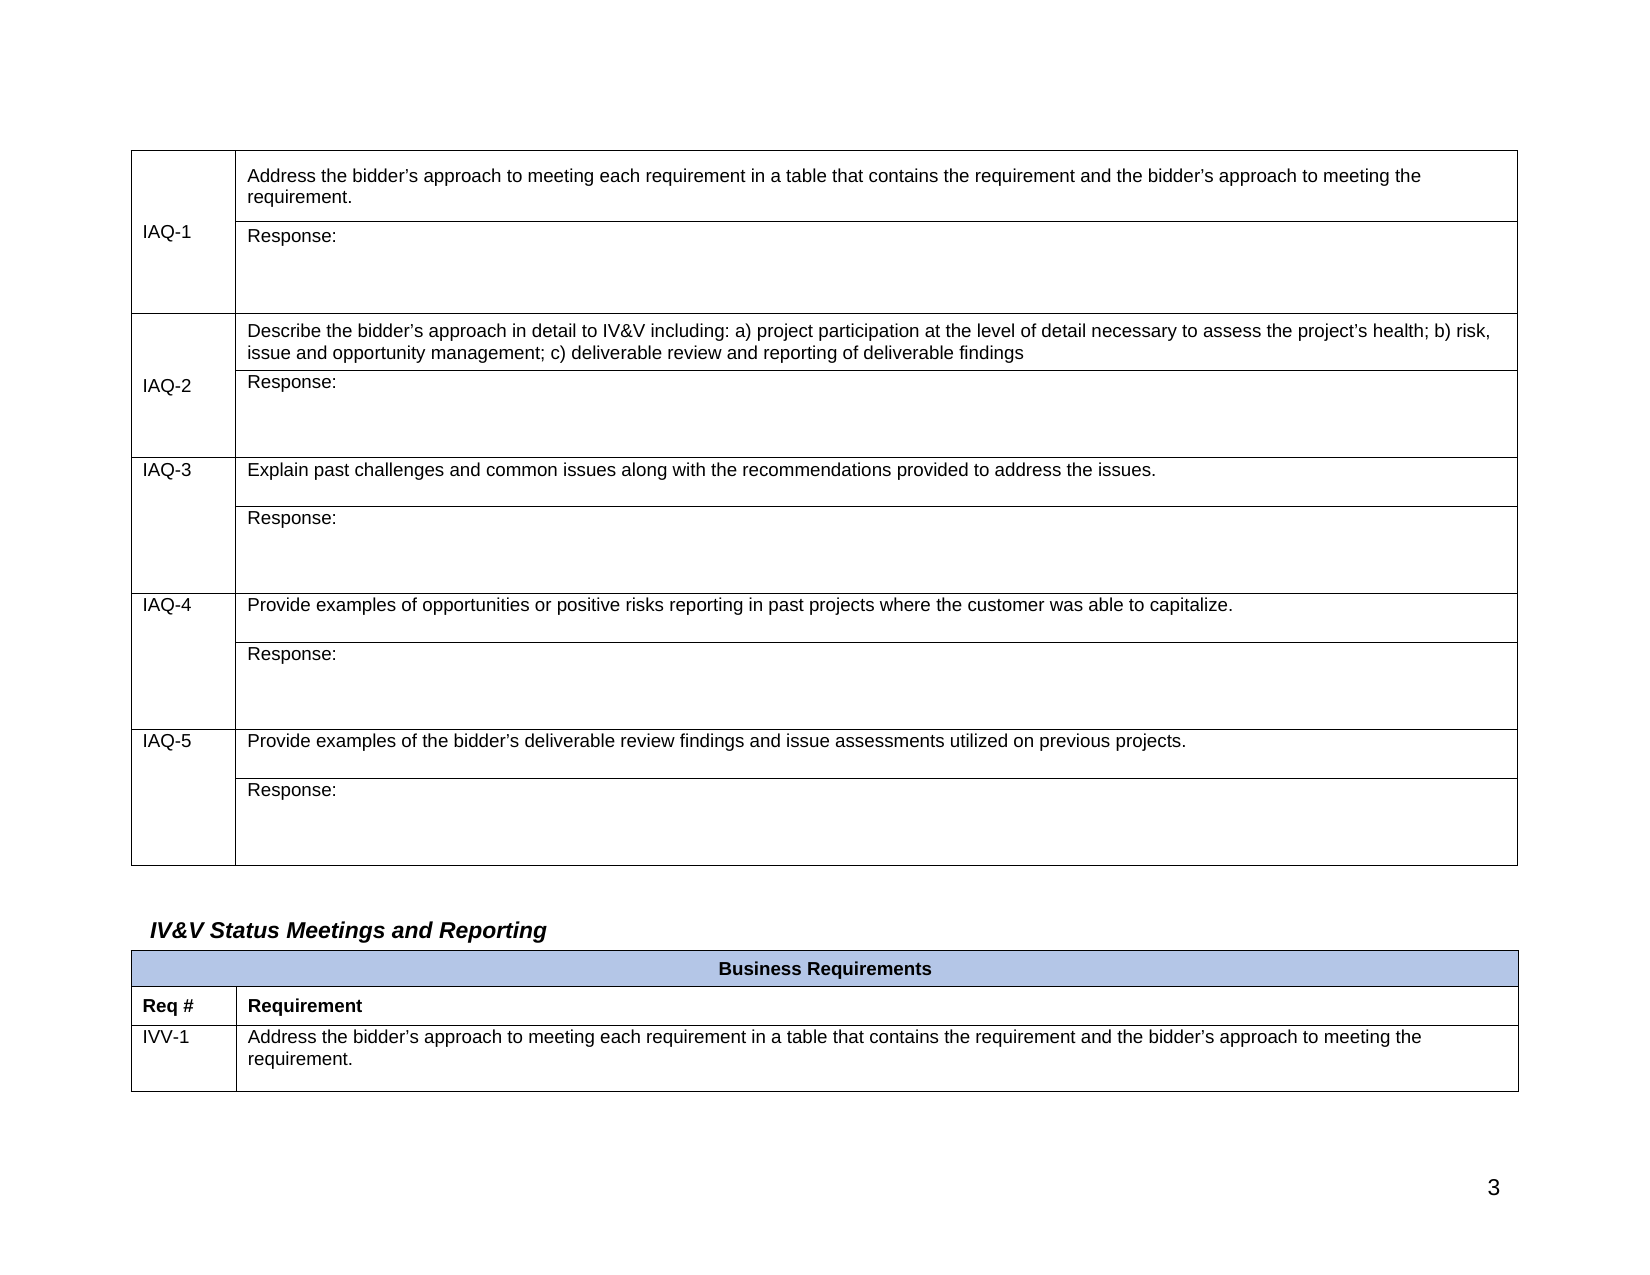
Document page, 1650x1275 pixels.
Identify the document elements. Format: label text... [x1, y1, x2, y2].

table_cell Provide examples of the bidder’s deliverable review findings and issue assessments utilized on previous projects. [236, 730, 1517, 778]
table_cell IAQ-5 [132, 730, 235, 865]
table_cell Response: [236, 222, 1517, 313]
text IV&V Status Meetings and Reporting [150, 917, 1500, 944]
table_cell Req # [132, 987, 236, 1025]
table_cell Explain past challenges and common issues along with the recommendations provided to address the issues. [236, 458, 1517, 506]
table_cell IAQ-2 [132, 314, 235, 457]
table_cell IAQ-4 [132, 594, 235, 729]
table_cell IVV-1 [132, 1026, 236, 1091]
table_cell IAQ-3 [132, 458, 235, 593]
table_cell Response: [236, 371, 1517, 457]
table_cell Response: [236, 507, 1517, 593]
table_header Business Requirements [132, 951, 1518, 986]
table_cell IAQ-1 [132, 151, 235, 313]
table_cell Provide examples of opportunities or positive risks reporting in past projects where the customer was able to capitalize. [236, 594, 1517, 642]
table_cell Describe the bidder’s approach in detail to IV&V including: a) project participation at the level of detail necessary to assess the project’s health; b) risk, issue and opportunity management; c) deliverable review and reporting of deliverable findings [236, 314, 1517, 370]
table_cell Address the bidder’s approach to meeting each requirement in a table that contains the requirement and the bidder’s approach to meeting the requirement. [237, 1026, 1518, 1091]
table_cell Response: [236, 779, 1517, 865]
table_cell Response: [236, 643, 1517, 729]
table_cell Address the bidder’s approach to meeting each requirement in a table that contains the requirement and the bidder’s approach to meeting the requirement. [236, 151, 1517, 221]
table_cell Requirement [237, 987, 1518, 1025]
